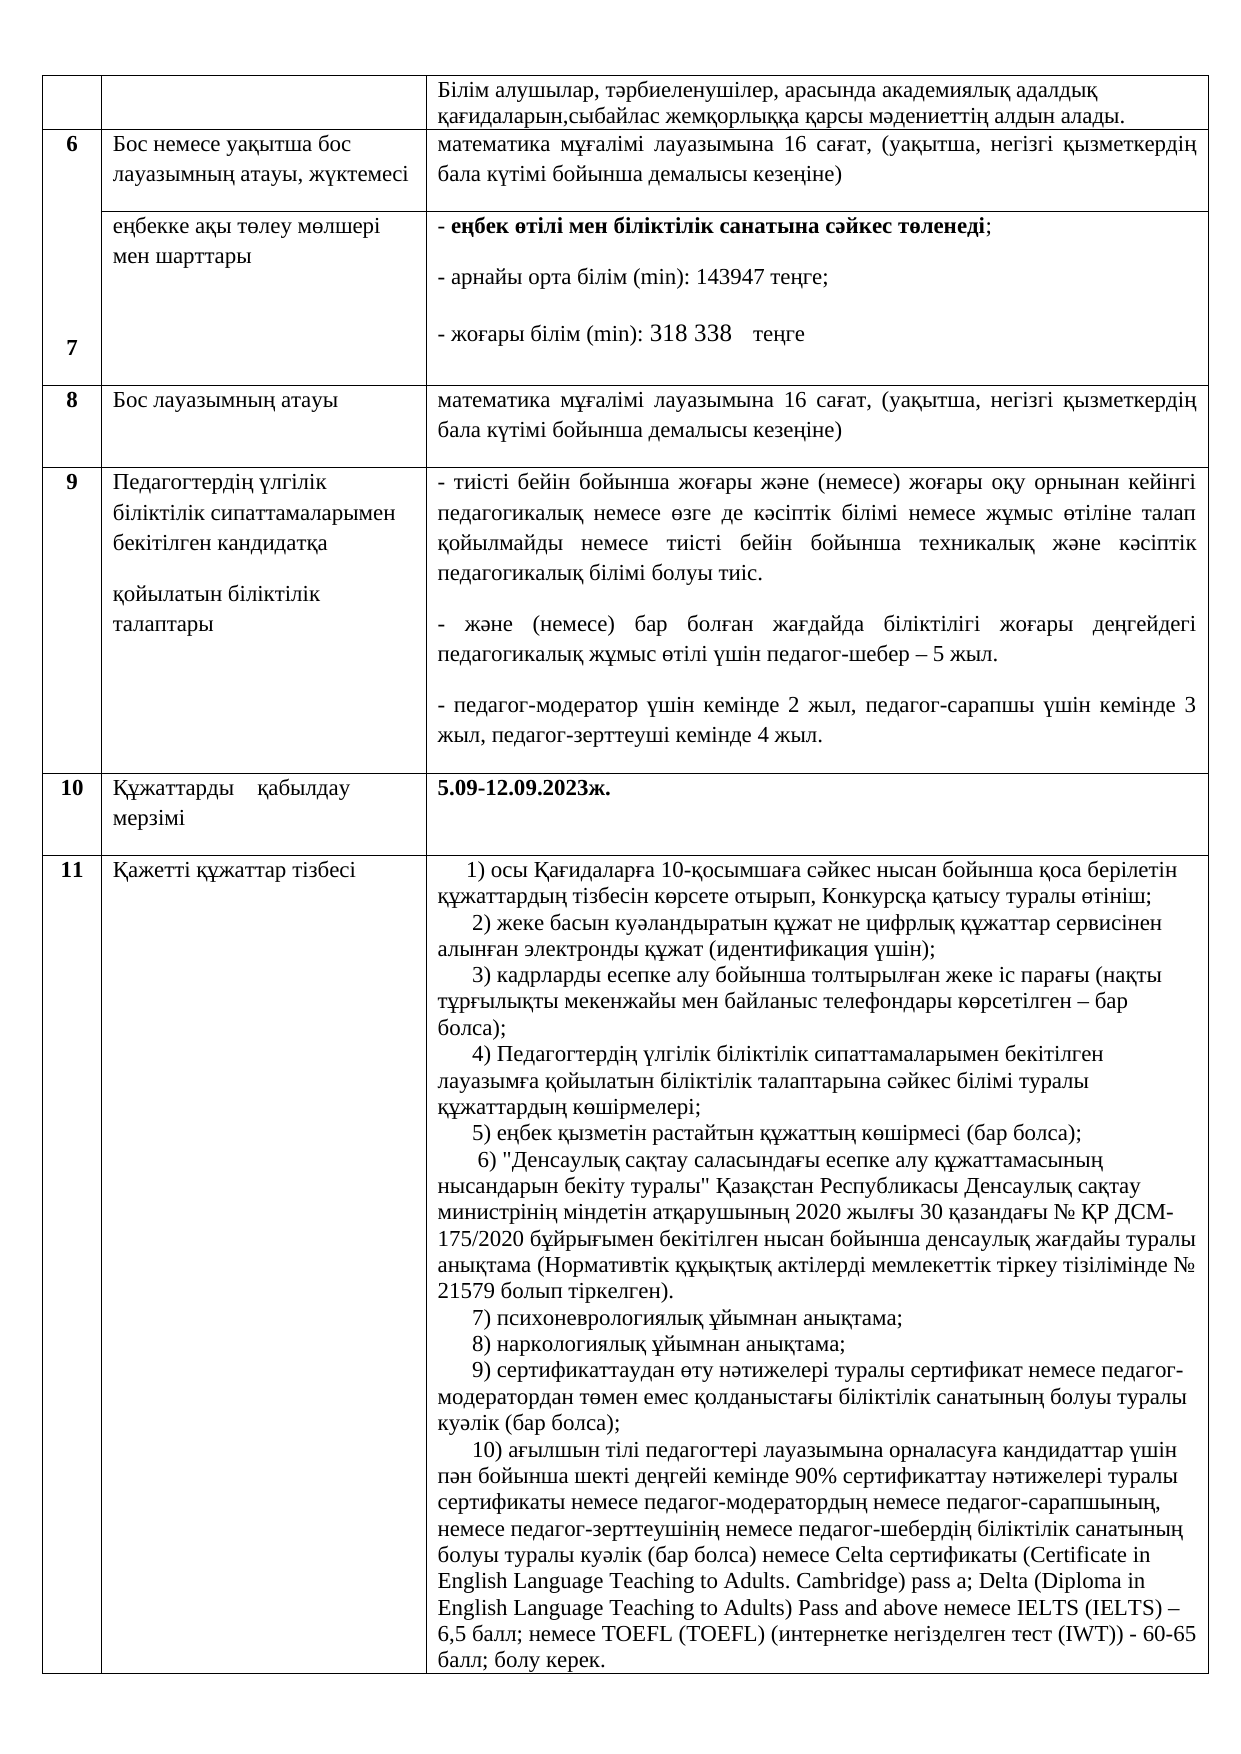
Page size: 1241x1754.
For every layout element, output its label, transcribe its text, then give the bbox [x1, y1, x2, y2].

table_cell Құжаттарды қабылдау мерзімі [102, 774, 426, 855]
table_cell - еңбек өтілі мен біліктілік санатына сәйкес төленеді; - арнайы орта білім (min): 143947 теңге; - жоғары білім (min): 318 338 теңге [427, 212, 1208, 385]
table_cell 8 [43, 386, 101, 467]
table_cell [102, 856, 426, 1673]
table_cell 6 7 [43, 130, 101, 385]
table_cell 11 [43, 856, 101, 1673]
table_cell Педагогтердің үлгілік біліктілік сипаттамаларымен бекітілген кандидатқа қойылатын біліктілік талаптары [102, 468, 426, 772]
table_cell 9 [43, 468, 101, 772]
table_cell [102, 76, 426, 129]
table_cell Бос немесе уақытша бос лауазымның атауы, жүктемесі [102, 130, 426, 211]
table_cell - тиісті бейін бойынша жоғары және (немесе) жоғары оқу орнынан кейінгі педагогикалық немесе өзге де кәсіптік білімі немесе жұмыс өтіліне талап қойылмайды немесе тиісті бейін бойынша техникалық және кәсіптік педагогикалық білімі болуы тиіс. - және (немесе) бар болған жағдайда біліктілігі жоғары деңгейдегі педагогикалық жұмыс өтілі үшін педагог-шебер – 5 жыл. - педагог-модератор үшін кемінде 2 жыл, педагог-сарапшы үшін кемінде 3 жыл, педагог-зерттеуші кемінде 4 жыл. [427, 468, 1208, 772]
table_cell 5 [43, 76, 101, 129]
table_cell математика мұғалімі лауазымына 16 сағат, (уақытша, негізгі қызметкердің бала күтімі бойынша демалысы кезеңіне) [427, 130, 1208, 211]
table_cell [427, 856, 1208, 1673]
table_cell Бос лауазымның атауы [102, 386, 426, 467]
table_cell 10 [43, 774, 101, 855]
table_cell математика мұғалімі лауазымына 16 сағат, (уақытша, негізгі қызметкердің бала күтімі бойынша демалысы кезеңіне) [427, 386, 1208, 467]
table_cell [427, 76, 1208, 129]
table_cell 5.09-12.09.2023ж. [427, 774, 1208, 855]
table_cell еңбекке ақы төлеу мөлшері мен шарттары [102, 212, 426, 385]
